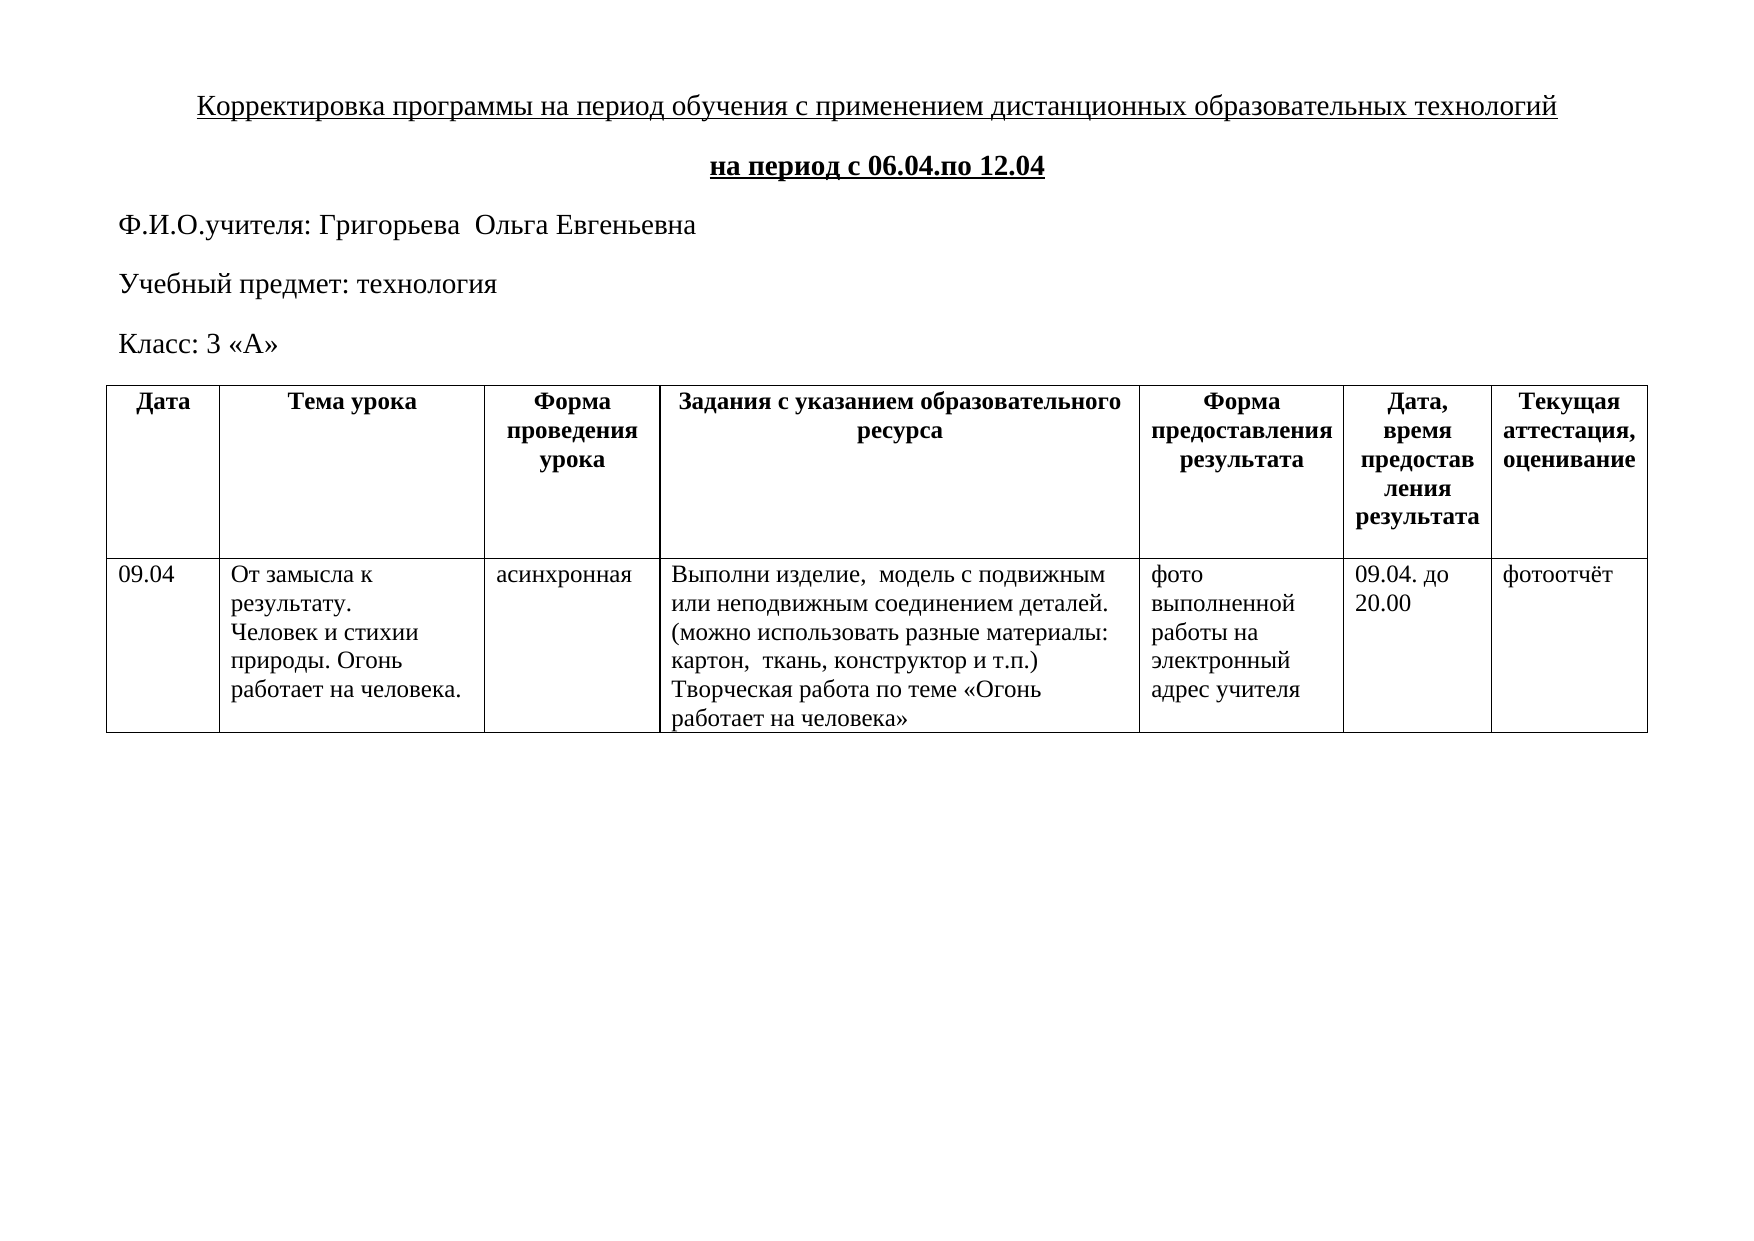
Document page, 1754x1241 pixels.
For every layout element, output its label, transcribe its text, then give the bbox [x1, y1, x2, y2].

table_header Дата [107, 386, 219, 558]
table_cell 09.04 [107, 559, 219, 732]
table_cell фото выполненной работы на электронный адрес учителя [1140, 559, 1343, 732]
text на период с 06.04.по 12.04 [118, 148, 1636, 181]
table_header Дата, время предостав ления результата [1344, 386, 1491, 558]
text Корректировка программы на период обучения с применением дистанционных образовательных технологий [118, 88, 1636, 122]
text Ф.И.О.учителя: Григорьева Ольга Евгеньевна [118, 207, 1636, 241]
text Учебный предмет: технология [118, 267, 1636, 300]
text Класс: 3 «А» [118, 326, 1636, 359]
table_header Тема урока [220, 386, 484, 558]
table_cell От замысла к результату. Человек и стихии природы. Огонь работает на человека. [220, 559, 484, 732]
table_cell асинхронная [485, 559, 659, 732]
table_header Форма проведения урока [485, 386, 659, 558]
table_cell 09.04. до 20.00 [1344, 559, 1491, 732]
table_header Задания с указанием образовательного ресурса [661, 386, 1139, 558]
table_header Форма предоставления результата [1140, 386, 1343, 558]
table_cell фотоотчёт [1492, 559, 1647, 732]
table_header Текущая аттестация, оценивание [1492, 386, 1647, 558]
table_cell Выполни изделие, модель с подвижным или неподвижным соединением деталей. (можно использовать разные материалы: картон, ткань, конструктор и т.п.) Творческая работа по теме «Огонь работает на человека» [661, 559, 1139, 732]
